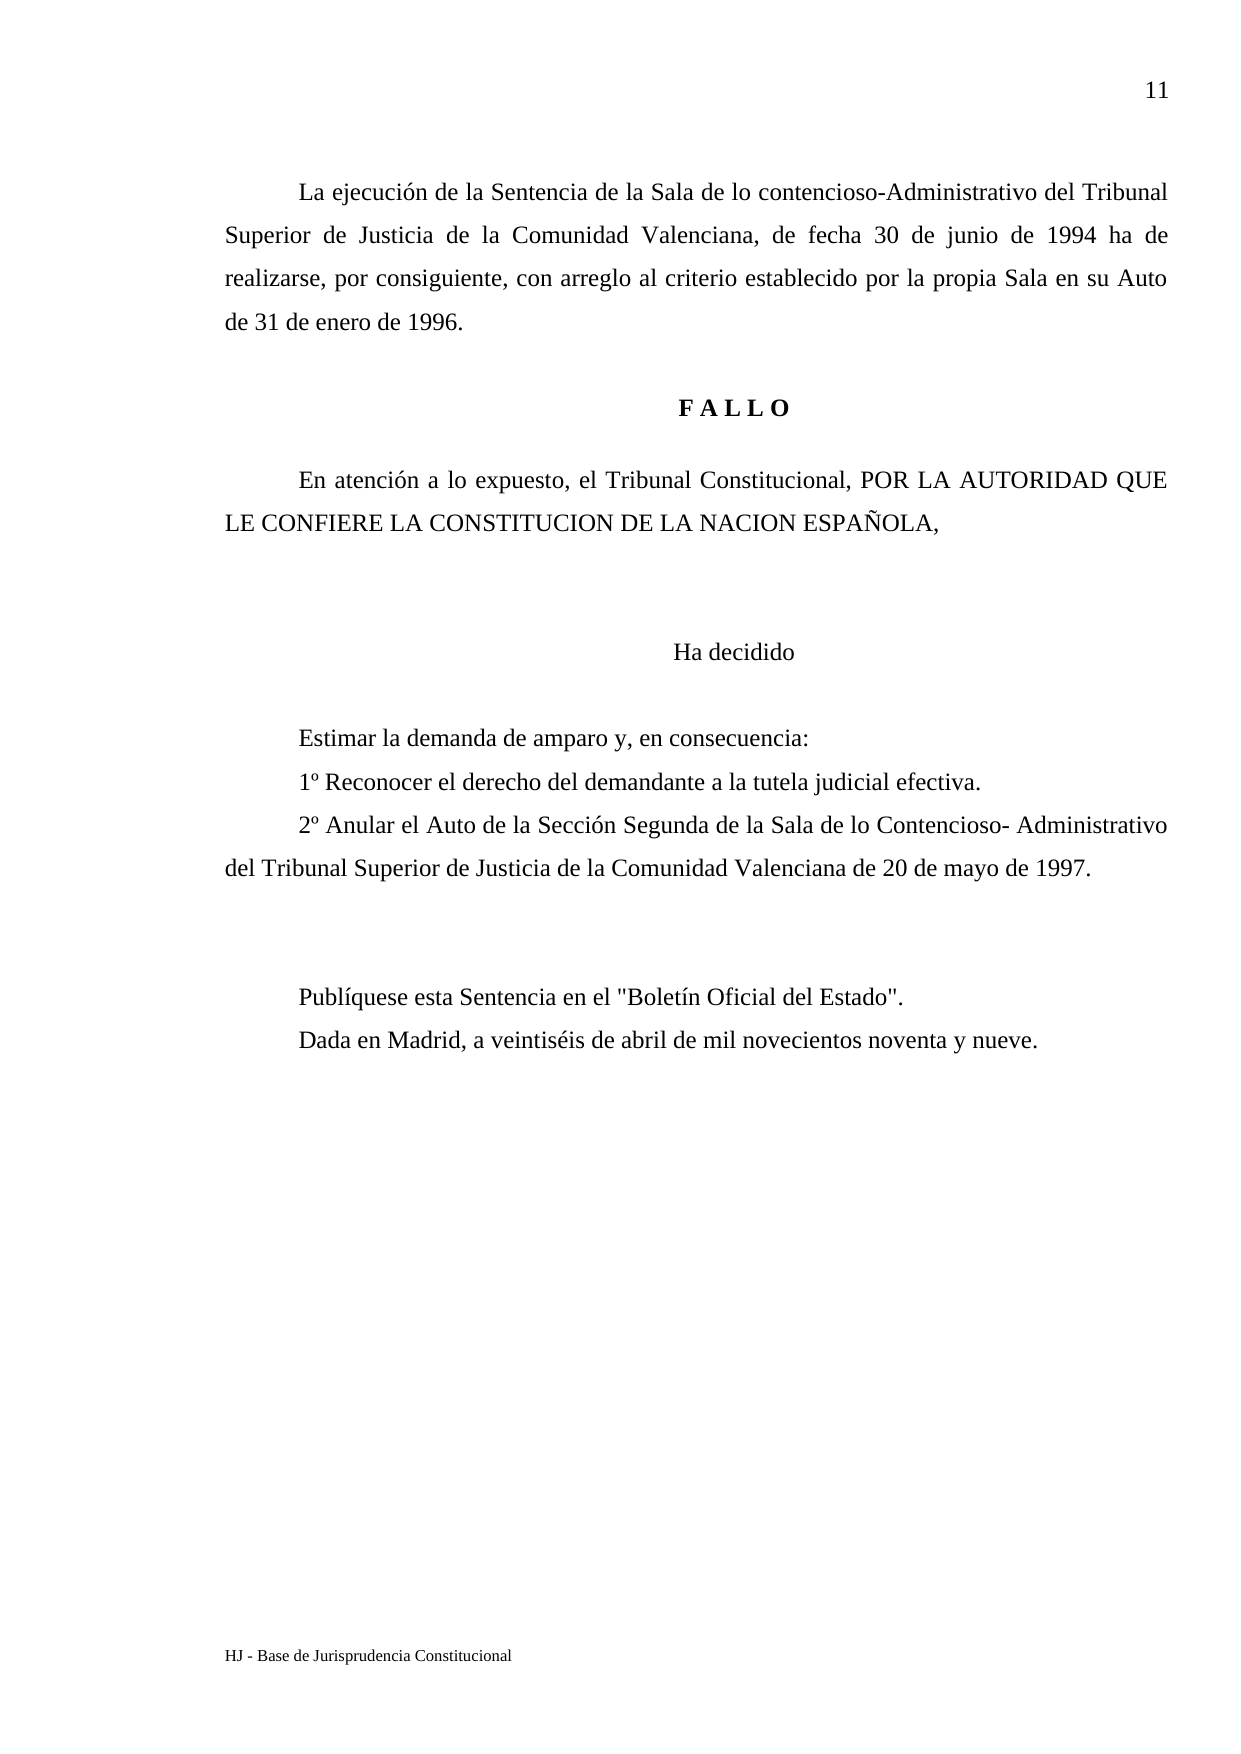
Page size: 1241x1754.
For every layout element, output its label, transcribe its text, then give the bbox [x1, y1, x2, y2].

text Estimar la demanda de amparo y, en consecuencia: [224, 723, 1169, 752]
subtitle F A L L O [224, 393, 1169, 422]
text 2º Anular el Auto de la Sección Segunda de la Sala de lo Contencioso- Administrativo del Tribunal Superior de Justicia de la Comunidad Valenciana de 20 de mayo de 1997. [224, 810, 1169, 882]
text La ejecución de la Sentencia de la Sala de lo contencioso-Administrativo del Tribunal Superior de Justicia de la Comunidad Valenciana, de fecha 30 de junio de 1994 ha de realizarse, por consiguiente, con arreglo al criterio establecido por la propia Sala en su Auto de 31 de enero de 1996. [224, 177, 1169, 335]
text 1º Reconocer el derecho del demandante a la tutela judicial efectiva. [224, 767, 1169, 795]
text Dada en Madrid, a veintiséis de abril de mil novecientos noventa y nueve. [224, 1025, 1169, 1054]
text En atención a lo expuesto, el Tribunal Constitucional, POR LA AUTORIDAD QUE LE CONFIERE LA CONSTITUCION DE LA NACION ESPAÑOLA, [224, 465, 1169, 537]
text Publíquese esta Sentencia en el "Boletín Oficial del Estado". [224, 982, 1169, 1011]
text Ha decidido [224, 637, 1169, 666]
